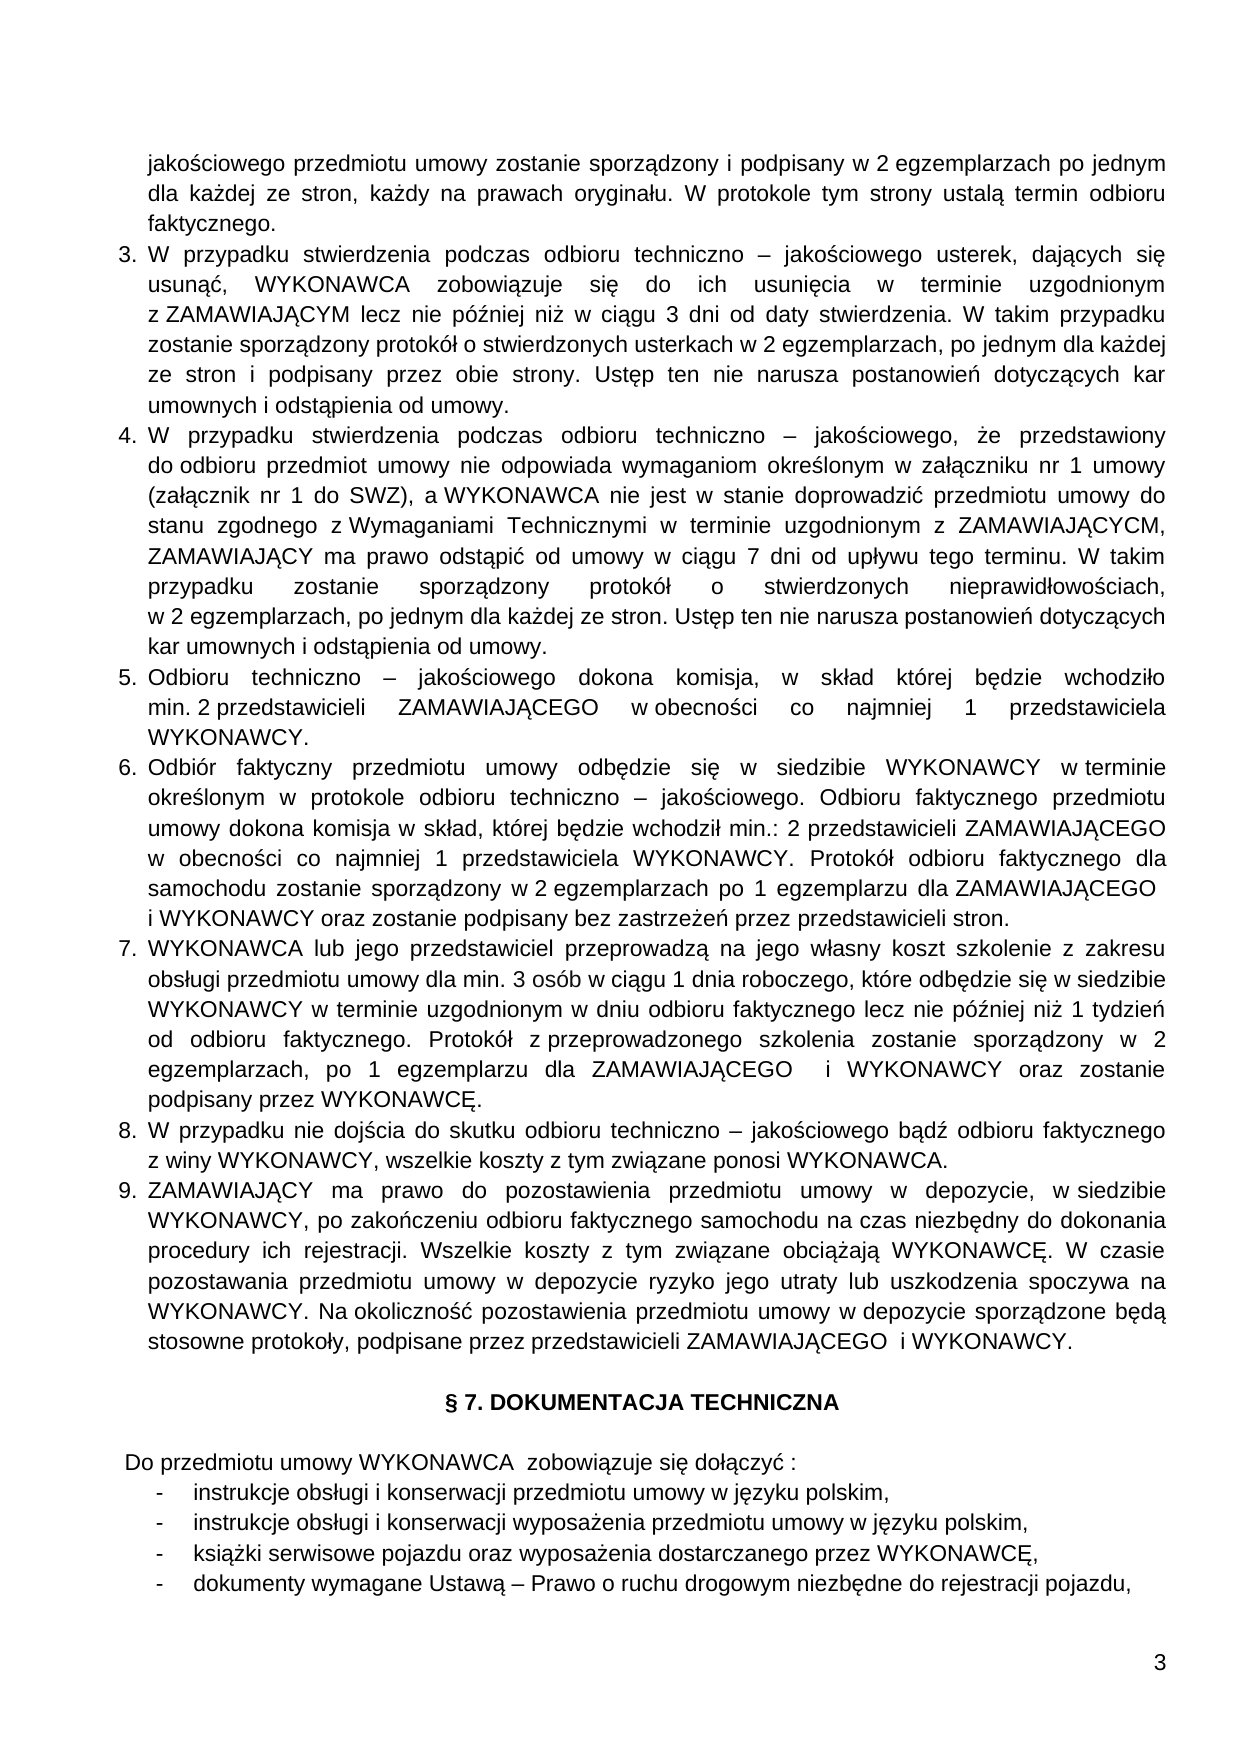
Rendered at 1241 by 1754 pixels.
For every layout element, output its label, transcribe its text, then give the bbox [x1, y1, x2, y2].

list Odbioru techniczno – jakościowego dokona komisja, w skład której będzie wchodziło min. 2 przedstawicieli ZAMAWIAJĄCEGO w obecności co najmniej 1 przedstawiciela WYKONAWCY. [118, 663, 1166, 750]
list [118, 150, 1166, 237]
list W przypadku stwierdzenia podczas odbioru techniczno – jakościowego, że przedstawiony do odbioru przedmiot umowy nie odpowiada wymaganiom określonym w załączniku nr 1 umowy (załącznik nr 1 do SWZ), a WYKONAWCA nie jest w stanie doprowadzić przedmiotu umowy do stanu zgodnego z Wymaganiami Technicznymi w terminie uzgodnionym z ZAMAWIAJĄCYCM, ZAMAWIAJĄCY ma prawo odstąpić od umowy w ciągu 7 dni od upływu tego terminu. W takim przypadku zostanie sporządzony protokół o stwierdzonych nieprawidłowościach, w 2 egzemplarzach, po jednym dla każdej ze stron. Ustęp ten nie narusza postanowień dotyczących kar umownych i odstąpienia od umowy. [118, 422, 1166, 660]
list dokumenty wymagane Ustawą – Prawo o ruchu drogowym niezbędne do rejestracji pojazdu, [156, 1570, 1166, 1596]
list ZAMAWIAJĄCY ma prawo do pozostawienia przedmiotu umowy w depozycie, w siedzibie WYKONAWCY, po zakończeniu odbioru faktycznego samochodu na czas niezbędny do dokonania procedury ich rejestracji. Wszelkie koszty z tym związane obciążają WYKONAWCĘ. W czasie pozostawania przedmiotu umowy w depozycie ryzyko jego utraty lub uszkodzenia spoczywa na WYKONAWCY. Na okoliczność pozostawienia przedmiotu umowy w depozycie sporządzone będą stosowne protokoły, podpisane przez przedstawicieli ZAMAWIAJĄCEGO i WYKONAWCY. [118, 1177, 1166, 1354]
list książki serwisowe pojazdu oraz wyposażenia dostarczanego przez WYKONAWCĘ, [156, 1539, 1166, 1566]
list W przypadku stwierdzenia podczas odbioru techniczno – jakościowego usterek, dających się usunąć, WYKONAWCA zobowiązuje się do ich usunięcia w terminie uzgodnionym z ZAMAWIAJĄCYM lecz nie później niż w ciągu 3 dni od daty stwierdzenia. W takim przypadku zostanie sporządzony protokół o stwierdzonych usterkach w 2 egzemplarzach, po jednym dla każdej ze stron i podpisany przez obie strony. Ustęp ten nie narusza postanowień dotyczących kar umownych i odstąpienia od umowy. [118, 241, 1166, 418]
list WYKONAWCA lub jego przedstawiciel przeprowadzą na jego własny koszt szkolenie z zakresu obsługi przedmiotu umowy dla min. 3 osób w ciągu 1 dnia roboczego, które odbędzie się w siedzibie WYKONAWCY w terminie uzgodnionym w dniu odbioru faktycznego lecz nie później niż 1 tydzień od odbioru faktycznego. Protokół z przeprowadzonego szkolenia zostanie sporządzony w 2 egzemplarzach, po 1 egzemplarzu dla ZAMAWIAJĄCEGO i WYKONAWCY oraz zostanie podpisany przez WYKONAWCĘ. [118, 935, 1166, 1113]
list W przypadku nie dojścia do skutku odbioru techniczno – jakościowego bądź odbioru faktycznego z winy WYKONAWCY, wszelkie koszty z tym związane ponosi WYKONAWCA. [118, 1117, 1166, 1173]
text § 7. DOKUMENTACJA TECHNICZNA [118, 1388, 1166, 1415]
text Do przedmiotu umowy WYKONAWCA zobowiązuje się dołączyć : [118, 1449, 1166, 1475]
list instrukcje obsługi i konserwacji wyposażenia przedmiotu umowy w języku polskim, [156, 1509, 1166, 1536]
list Odbiór faktyczny przedmiotu umowy odbędzie się w siedzibie WYKONAWCY w terminie określonym w protokole odbioru techniczno – jakościowego. Odbioru faktycznego przedmiotu umowy dokona komisja w skład, której będzie wchodził min.: 2 przedstawicieli ZAMAWIAJĄCEGO w obecności co najmniej 1 przedstawiciela WYKONAWCY. Protokół odbioru faktycznego dla samochodu zostanie sporządzony w 2 egzemplarzach po 1 egzemplarzu dla ZAMAWIAJĄCEGO i WYKONAWCY oraz zostanie podpisany bez zastrzeżeń przez przedstawicieli stron. [118, 754, 1166, 932]
list instrukcje obsługi i konserwacji przedmiotu umowy w języku polskim, [156, 1479, 1166, 1506]
